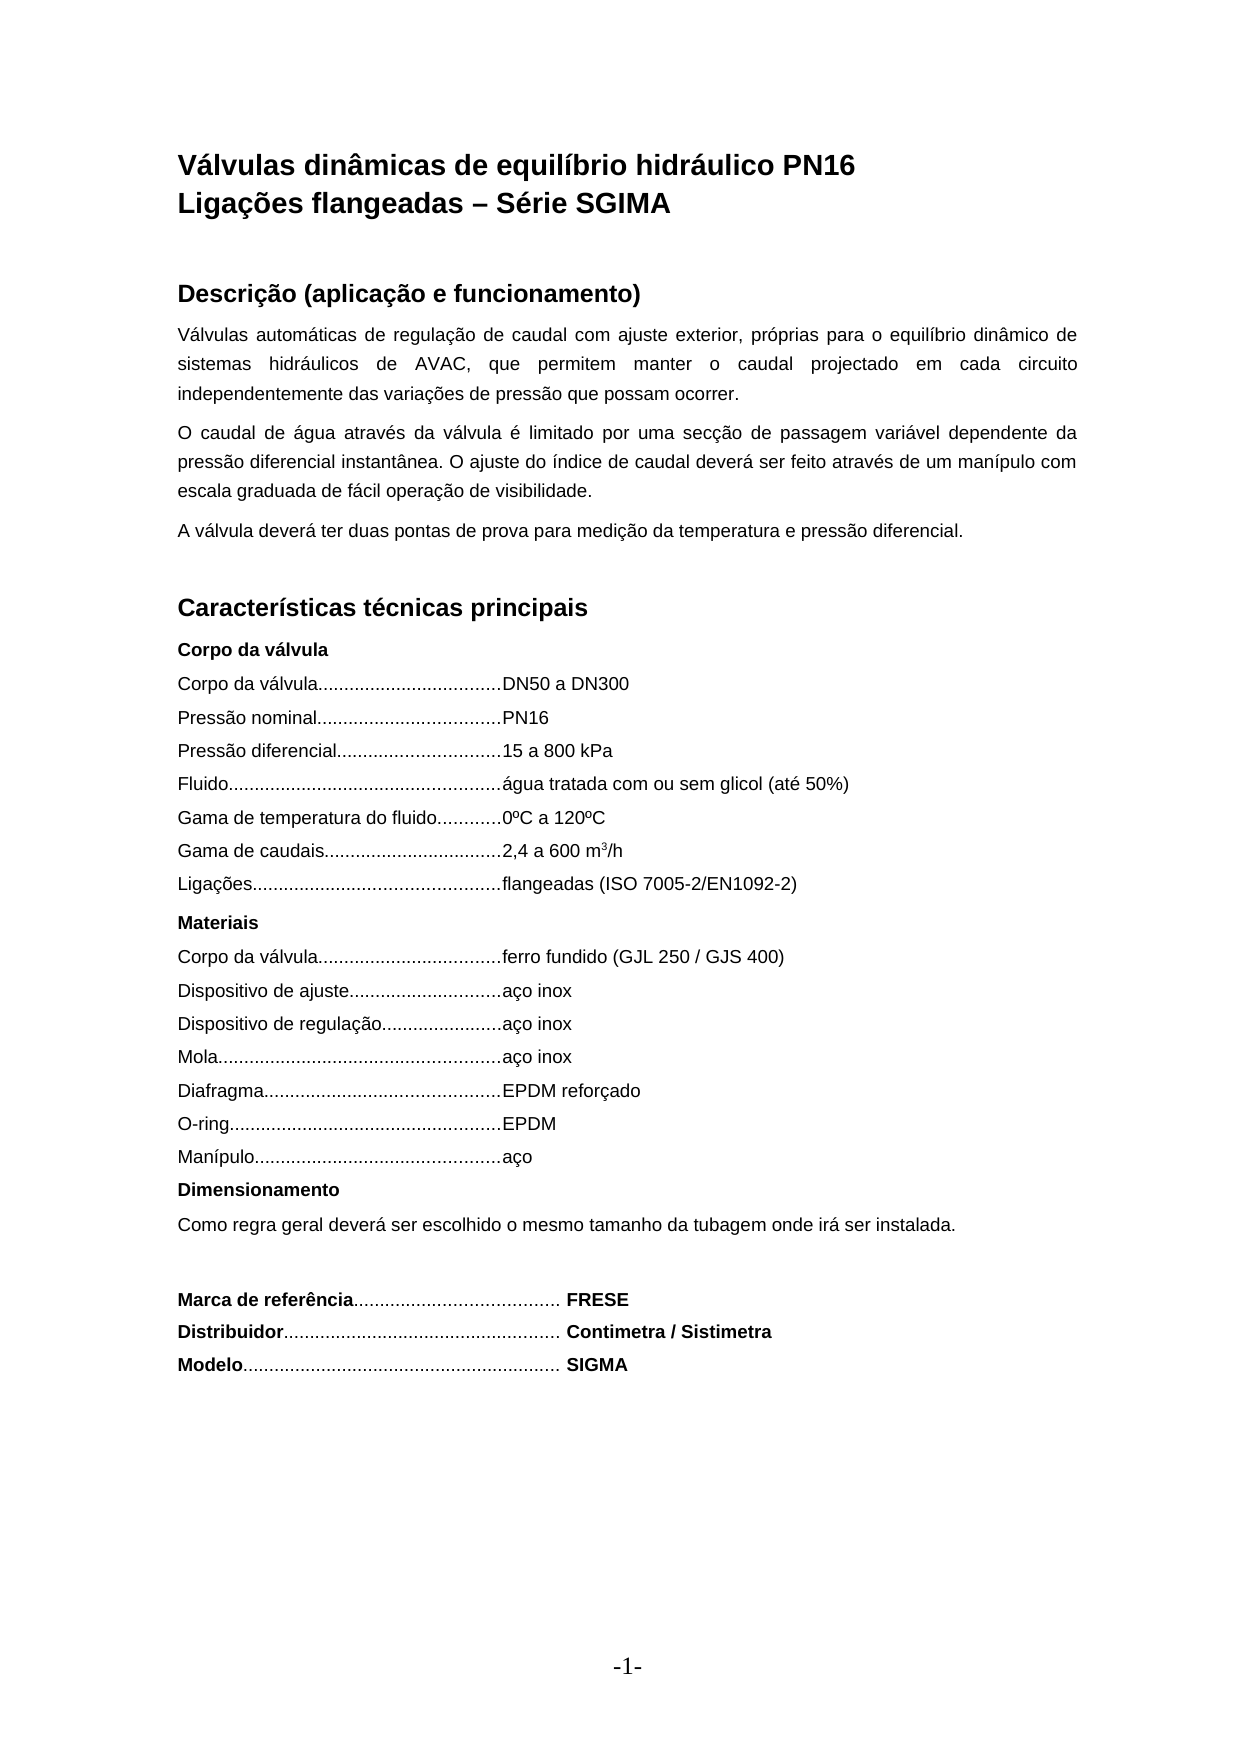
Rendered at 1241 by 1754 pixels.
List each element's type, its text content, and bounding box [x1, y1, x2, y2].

text Válvulas dinâmicas de equilíbrio hidráulico PN16 Ligações flangeadas – Série SGIMA [177, 148, 1078, 220]
text Manípulo aço [177, 1145, 1078, 1168]
text Modelo SIGMA [177, 1353, 1078, 1375]
text Características técnicas principais [177, 593, 1078, 622]
text Gama de temperatura do fluido 0ºC a 120ºC [177, 806, 1078, 829]
text Pressão diferencial 15 a 800 kPa [177, 739, 1078, 762]
text O-ring EPDM [177, 1112, 1078, 1135]
text O caudal de água através da válvula é limitado por uma secção de passagem variável dependente da pressão diferencial instantânea. O ajuste do índice de caudal deverá ser feito através de um manípulo com escala graduada de fácil operação de visibilidade. [177, 416, 1078, 504]
text Gama de caudais 2,4 a 600 m3/h [177, 839, 1078, 862]
text Corpo da válvula [177, 633, 1078, 662]
text Distribuidor Contimetra / Sistimetra [177, 1321, 1078, 1343]
text Ligações flangeadas (ISO 7005-2/EN1092-2) [177, 872, 1078, 895]
text Dispositivo de ajuste aço inox [177, 979, 1078, 1002]
text Corpo da válvula ferro fundido (GJL 250 / GJS 400) [177, 945, 1078, 968]
text Fluido água tratada com ou sem glicol (até 50%) [177, 772, 1078, 795]
text Dispositivo de regulação aço inox [177, 1012, 1078, 1035]
text Descrição (aplicação e funcionamento) [177, 279, 1078, 308]
text Corpo da válvula DN50 a DN300 [177, 672, 1078, 695]
text Dimensionamento [177, 1179, 1078, 1200]
text Mola aço inox [177, 1045, 1078, 1068]
text Marca de referência FRESE [177, 1289, 1078, 1310]
text Pressão nominal PN16 [177, 706, 1078, 729]
text Materiais [177, 906, 1078, 935]
text Como regra geral deverá ser escolhido o mesmo tamanho da tubagem onde irá ser instalada. [177, 1214, 1078, 1235]
text Diafragma EPDM reforçado [177, 1079, 1078, 1102]
text Válvulas automáticas de regulação de caudal com ajuste exterior, próprias para o equilíbrio dinâmico de sistemas hidráulicos de AVAC, que permitem manter o caudal projectado em cada circuito independentemente das variações de pressão que possam ocorrer. [177, 318, 1078, 406]
text A válvula deverá ter duas pontas de prova para medição da temperatura e pressão diferencial. [177, 514, 1078, 543]
